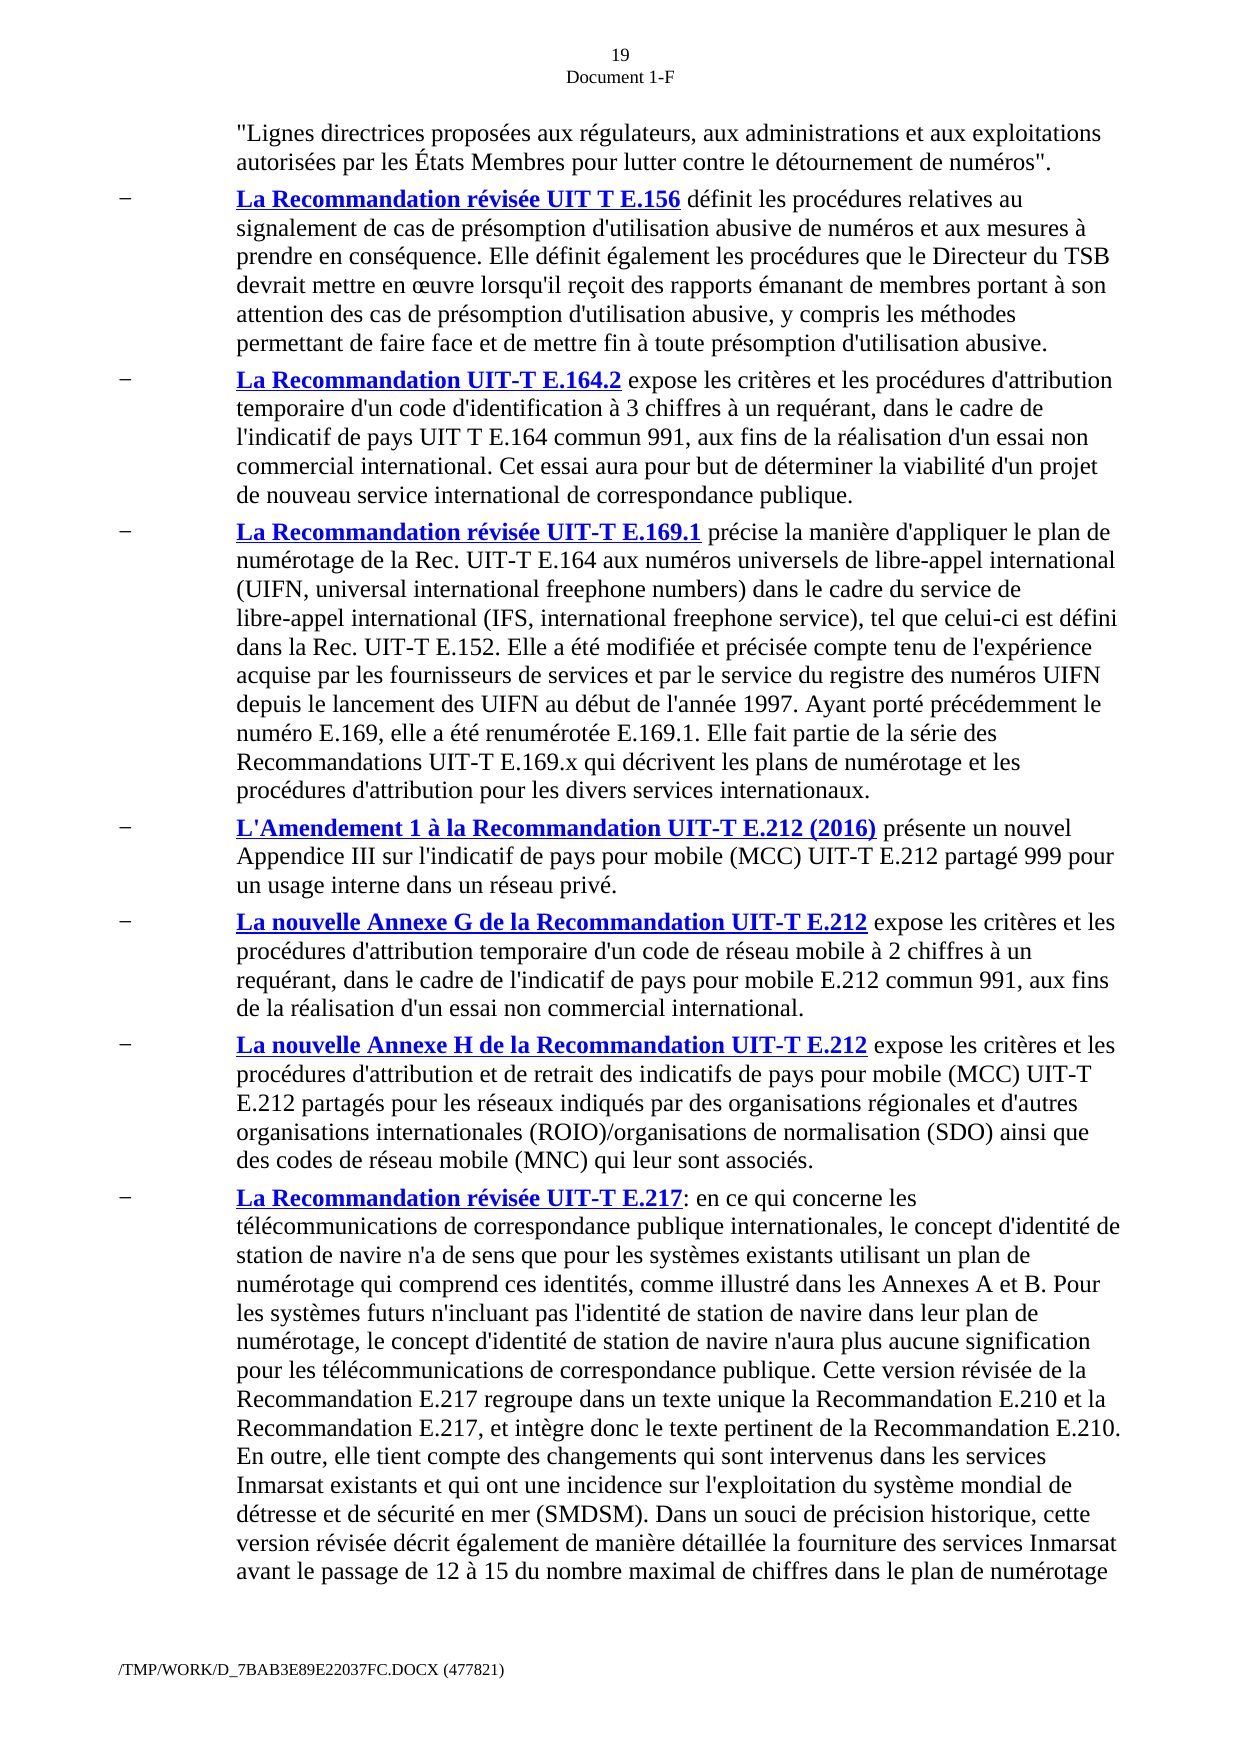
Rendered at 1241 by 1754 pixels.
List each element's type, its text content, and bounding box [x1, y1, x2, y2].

text − La Recommandation révisée UIT T E.156 définit les procédures relatives au signalement de cas de présomption d'utilisation abusive de numéros et aux mesures à prendre en conséquence. Elle définit également les procédures que le Directeur du TSB devrait mettre en œuvre lorsqu'il reçoit des rapports émanant de membres portant à son attention des cas de présomption d'utilisation abusive, y compris les méthodes permettant de faire face et de mettre fin à toute présomption d'utilisation abusive. [118, 184, 1122, 356]
text − La nouvelle Annexe G de la Recommandation UIT-T E.212 expose les critères et les procédures d'attribution temporaire d'un code de réseau mobile à 2 chiffres à un requérant, dans le cadre de l'indicatif de pays pour mobile E.212 commun 991, aux fins de la réalisation d'un essai non commercial international. [118, 907, 1122, 1022]
text − La nouvelle Annexe H de la Recommandation UIT-T E.212 expose les critères et les procédures d'attribution et de retrait des indicatifs de pays pour mobile (MCC) UIT-T E.212 partagés pour les réseaux indiqués par des organisations régionales et d'autres organisations internationales (ROIO)/organisations de normalisation (SDO) ainsi que des codes de réseau mobile (MNC) qui leur sont associés. [118, 1031, 1122, 1174]
text − L'Amendement 1 à la Recommandation UIT-T E.212 (2016) présente un nouvel Appendice III sur l'indicatif de pays pour mobile (MCC) UIT-T E.212 partagé 999 pour un usage interne dans un réseau privé. [118, 813, 1122, 899]
text − La Recommandation révisée UIT-T E.169.1 précise la manière d'appliquer le plan de numérotage de la Rec. UIT-T E.164 aux numéros universels de libre-appel international (UIFN, universal international freephone numbers) dans le cadre du service de libre-appel international (IFS, international freephone service), tel que celui-ci est défini dans la Rec. UIT-T E.152. Elle a été modifiée et précisée compte tenu de l'expérience acquise par les fournisseurs de services et par le service du registre des numéros UIFN depuis le lancement des UIFN au début de l'année 1997. Ayant porté précédemment le numéro E.169, elle a été renumérotée E.169.1. Elle fait partie de la série des Recommandations UIT-T E.169.x qui décrivent les plans de numérotage et les procédures d'attribution pour les divers services internationaux. [118, 517, 1122, 804]
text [118, 118, 1122, 176]
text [118, 1183, 1122, 1585]
text − La Recommandation UIT-T E.164.2 expose les critères et les procédures d'attribution temporaire d'un code d'identification à 3 chiffres à un requérant, dans le cadre de l'indicatif de pays UIT T E.164 commun 991, aux fins de la réalisation d'un essai non commercial international. Cet essai aura pour but de déterminer la viabilité d'un projet de nouveau service international de correspondance publique. [118, 365, 1122, 508]
